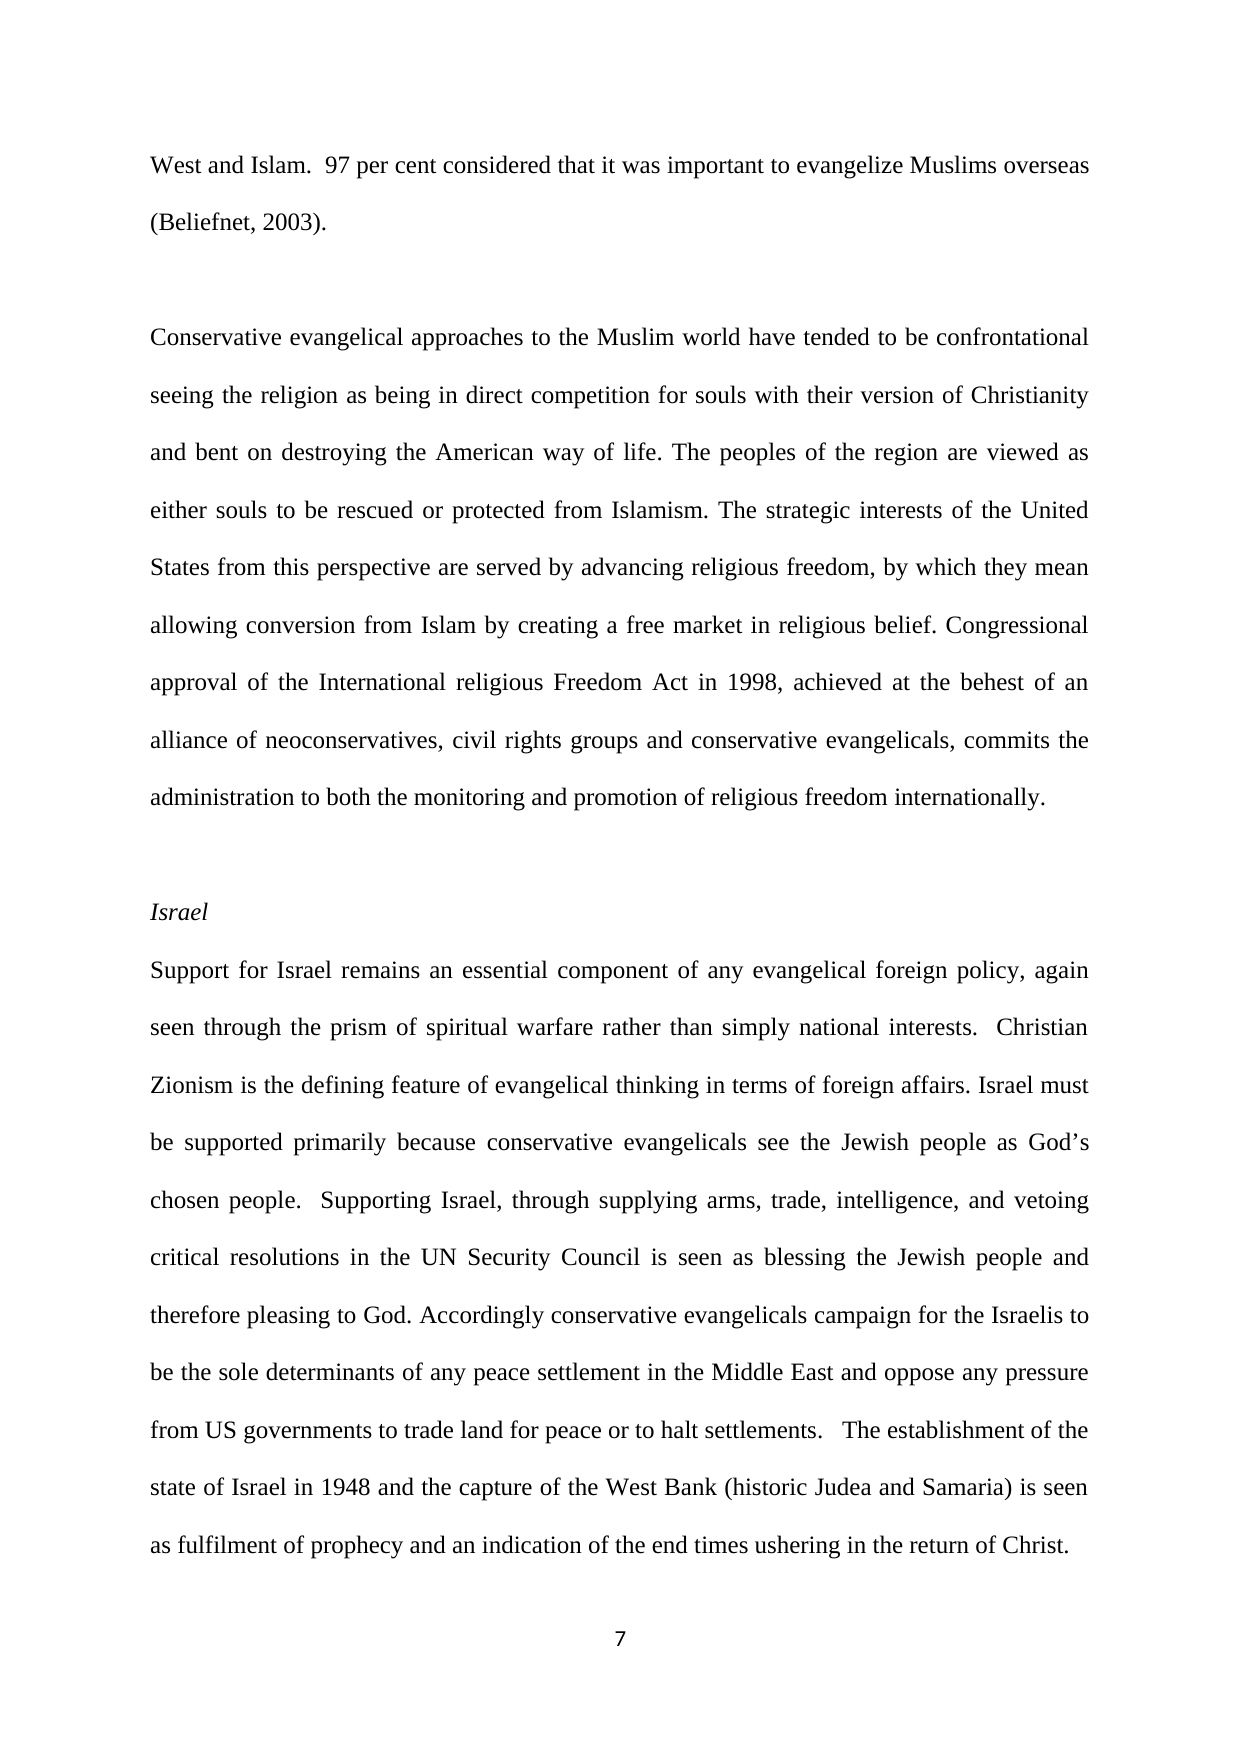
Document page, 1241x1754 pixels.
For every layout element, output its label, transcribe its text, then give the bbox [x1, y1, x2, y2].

text Israel [150, 897, 1090, 926]
text Conservative evangelical approaches to the Muslim world have tended to be confrontational seeing the religion as being in direct competition for souls with their version of Christianity and bent on destroying the American way of life. The peoples of the region are viewed as either souls to be rescued or protected from Islamism. The strategic interests of the United States from this perspective are served by advancing religious freedom, by which they mean allowing conversion from Islam by creating a free market in religious belief. Congressional approval of the International religious Freedom Act in 1998, achieved at the behest of an alliance of neoconservatives, civil rights groups and conservative evangelicals, commits the administration to both the monitoring and promotion of religious freedom internationally. [150, 322, 1090, 811]
text Support for Israel remains an essential component of any evangelical foreign policy, again seen through the prism of spiritual warfare rather than simply national interests. Christian Zionism is the defining feature of evangelical thinking in terms of foreign affairs. Israel must be supported primarily because conservative evangelicals see the Jewish people as God’s chosen people. Supporting Israel, through supplying arms, trade, intelligence, and vetoing critical resolutions in the UN Security Council is seen as blessing the Jewish people and therefore pleasing to God. Accordingly conservative evangelicals campaign for the Israelis to be the sole determinants of any peace settlement in the Middle East and oppose any pressure from US governments to trade land for peace or to halt settlements. The establishment of the state of Israel in 1948 and the capture of the West Bank (historic Judea and Samaria) is seen as fulfilment of prophecy and an indication of the end times ushering in the return of Christ. [150, 955, 1090, 1559]
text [150, 150, 1090, 236]
